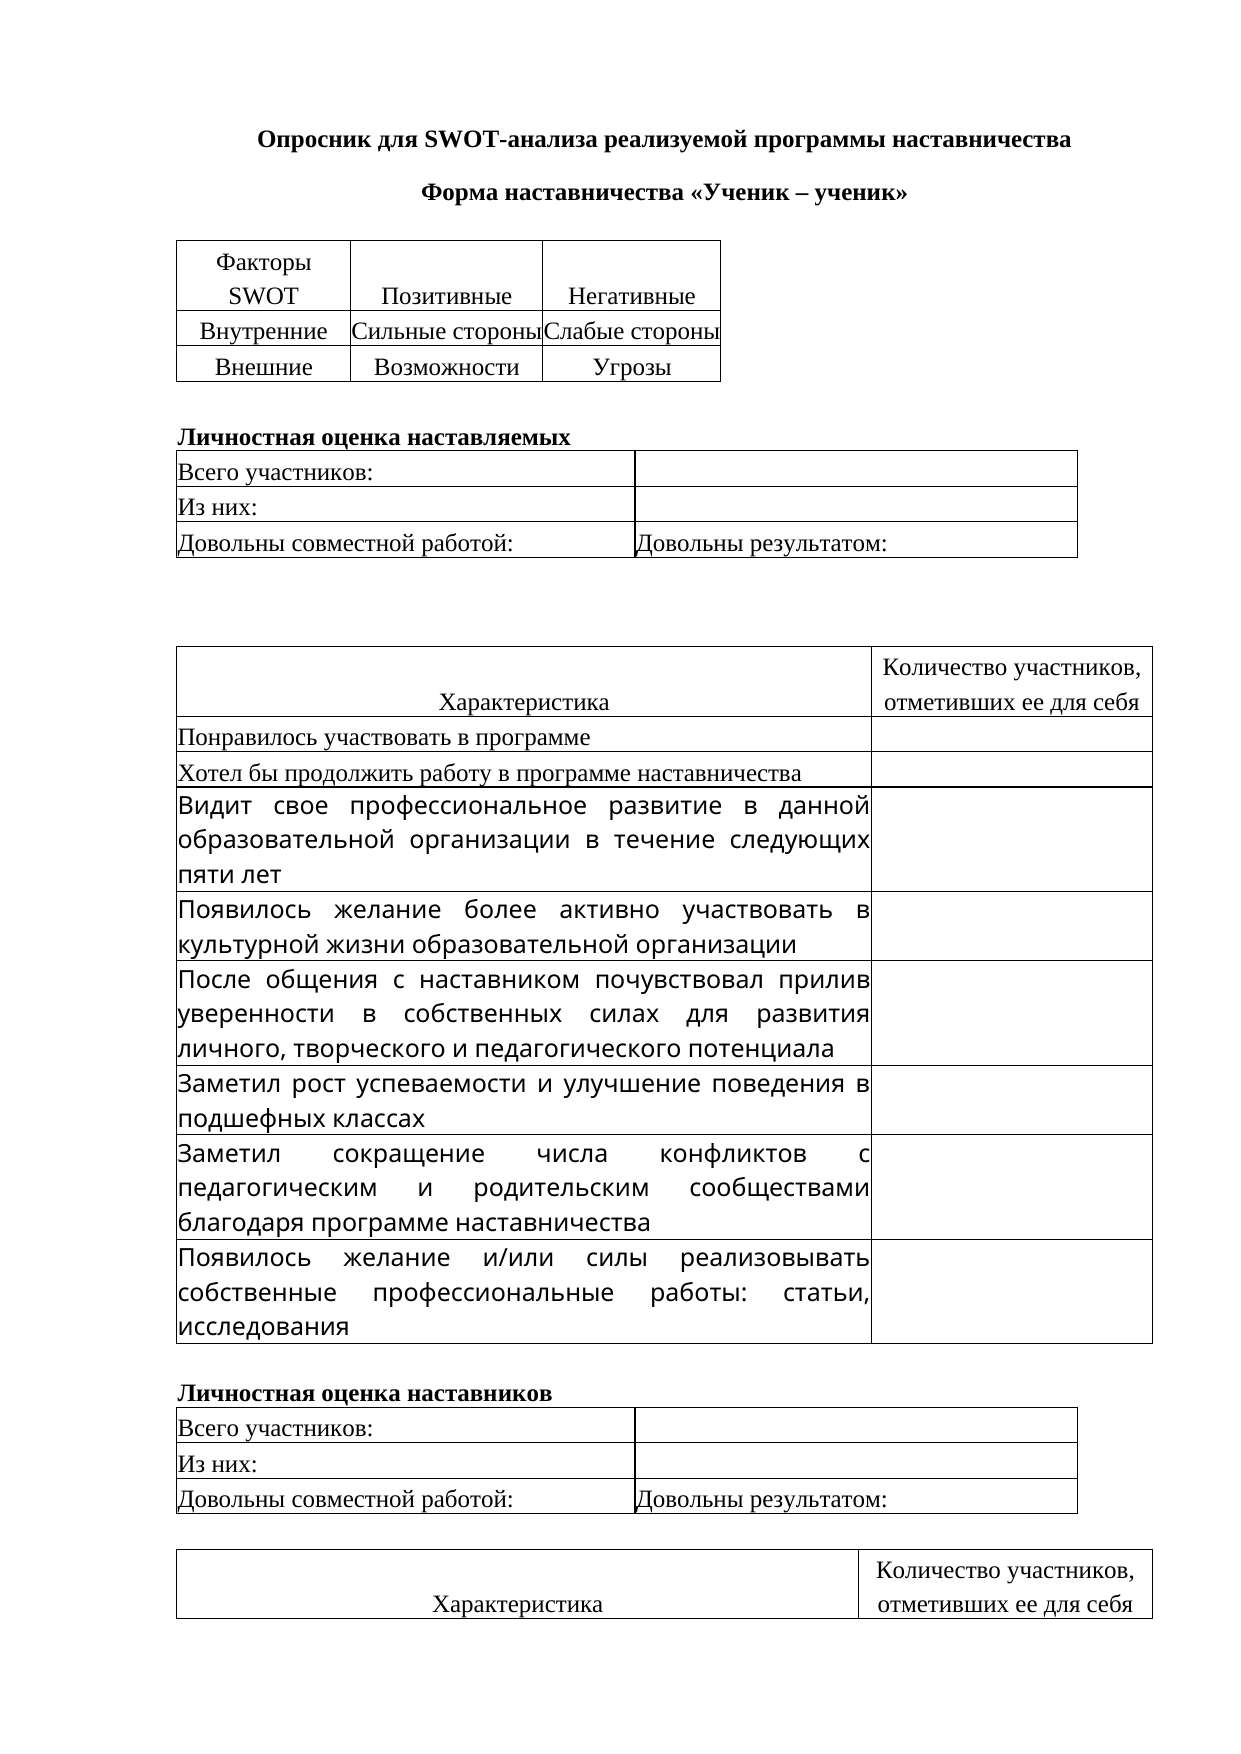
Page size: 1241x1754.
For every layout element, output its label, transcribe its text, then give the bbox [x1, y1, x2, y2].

table_cell Довольны результатом: [636, 1479, 1077, 1513]
text Личностная оценка наставников [177, 1372, 1152, 1407]
table_cell [872, 752, 1152, 786]
table_cell [872, 717, 1152, 751]
table_header Факторы SWOT [177, 241, 350, 310]
table_header Количество участников, отметивших ее для себя [872, 647, 1152, 716]
table_cell Угрозы [543, 346, 720, 381]
text Опросник для SWOT-анализа реализуемой программы наставничества [177, 118, 1152, 152]
table_cell Заметил сокращение числа конфликтов с педагогическим и родительским сообществами благодаря программе наставничества [177, 1135, 871, 1238]
table_cell [872, 1066, 1152, 1134]
table_header Характеристика [177, 647, 871, 716]
table_header Негативные [543, 241, 720, 310]
table_header [636, 451, 1077, 486]
table_cell Внешние [177, 346, 350, 381]
table_header Характеристика [177, 1550, 858, 1618]
table_cell [872, 892, 1152, 960]
table_cell Видит свое профессиональное развитие в данной образовательной организации в течение следующих пяти лет [177, 788, 871, 891]
table_cell Понравилось участвовать в программе [177, 717, 871, 751]
table_cell Слабые стороны [543, 311, 720, 345]
table_cell [636, 1443, 1077, 1478]
table_header Всего участников: [177, 451, 634, 486]
text Личностная оценка наставляемых [177, 416, 1152, 450]
table_cell Появилось желание более активно участвовать в культурной жизни образовательной организации [177, 892, 871, 960]
table_cell После общения с наставником почувствовал прилив уверенности в собственных силах для развития личного, творческого и педагогического потенциала [177, 961, 871, 1064]
table_cell [872, 961, 1152, 1064]
table_cell Заметил рост успеваемости и улучшение поведения в подшефных классах [177, 1066, 871, 1134]
table_cell [636, 487, 1077, 521]
table_cell [872, 1240, 1152, 1343]
table_cell Внутренние [177, 311, 350, 345]
table_header Позитивные [351, 241, 542, 310]
table_cell Сильные стороны [351, 311, 542, 345]
table_cell [872, 788, 1152, 891]
table_cell [872, 1135, 1152, 1238]
table_header Количество участников, отметивших ее для себя [859, 1550, 1152, 1618]
table_cell Появилось желание и/или силы реализовывать собственные профессиональные работы: статьи, исследования [177, 1240, 871, 1343]
table_cell Довольны результатом: [636, 522, 1077, 557]
table_cell Из них: [177, 487, 634, 521]
text Форма наставничества «Ученик – ученик» [177, 171, 1152, 206]
table_cell Довольны совместной работой: [177, 522, 634, 557]
table_header [636, 1408, 1077, 1442]
table_header Всего участников: [177, 1408, 634, 1442]
table_cell Из них: [177, 1443, 634, 1478]
table_cell Возможности [351, 346, 542, 381]
table_cell Довольны совместной работой: [177, 1479, 634, 1513]
table_cell Хотел бы продолжить работу в программе наставничества [177, 752, 871, 786]
